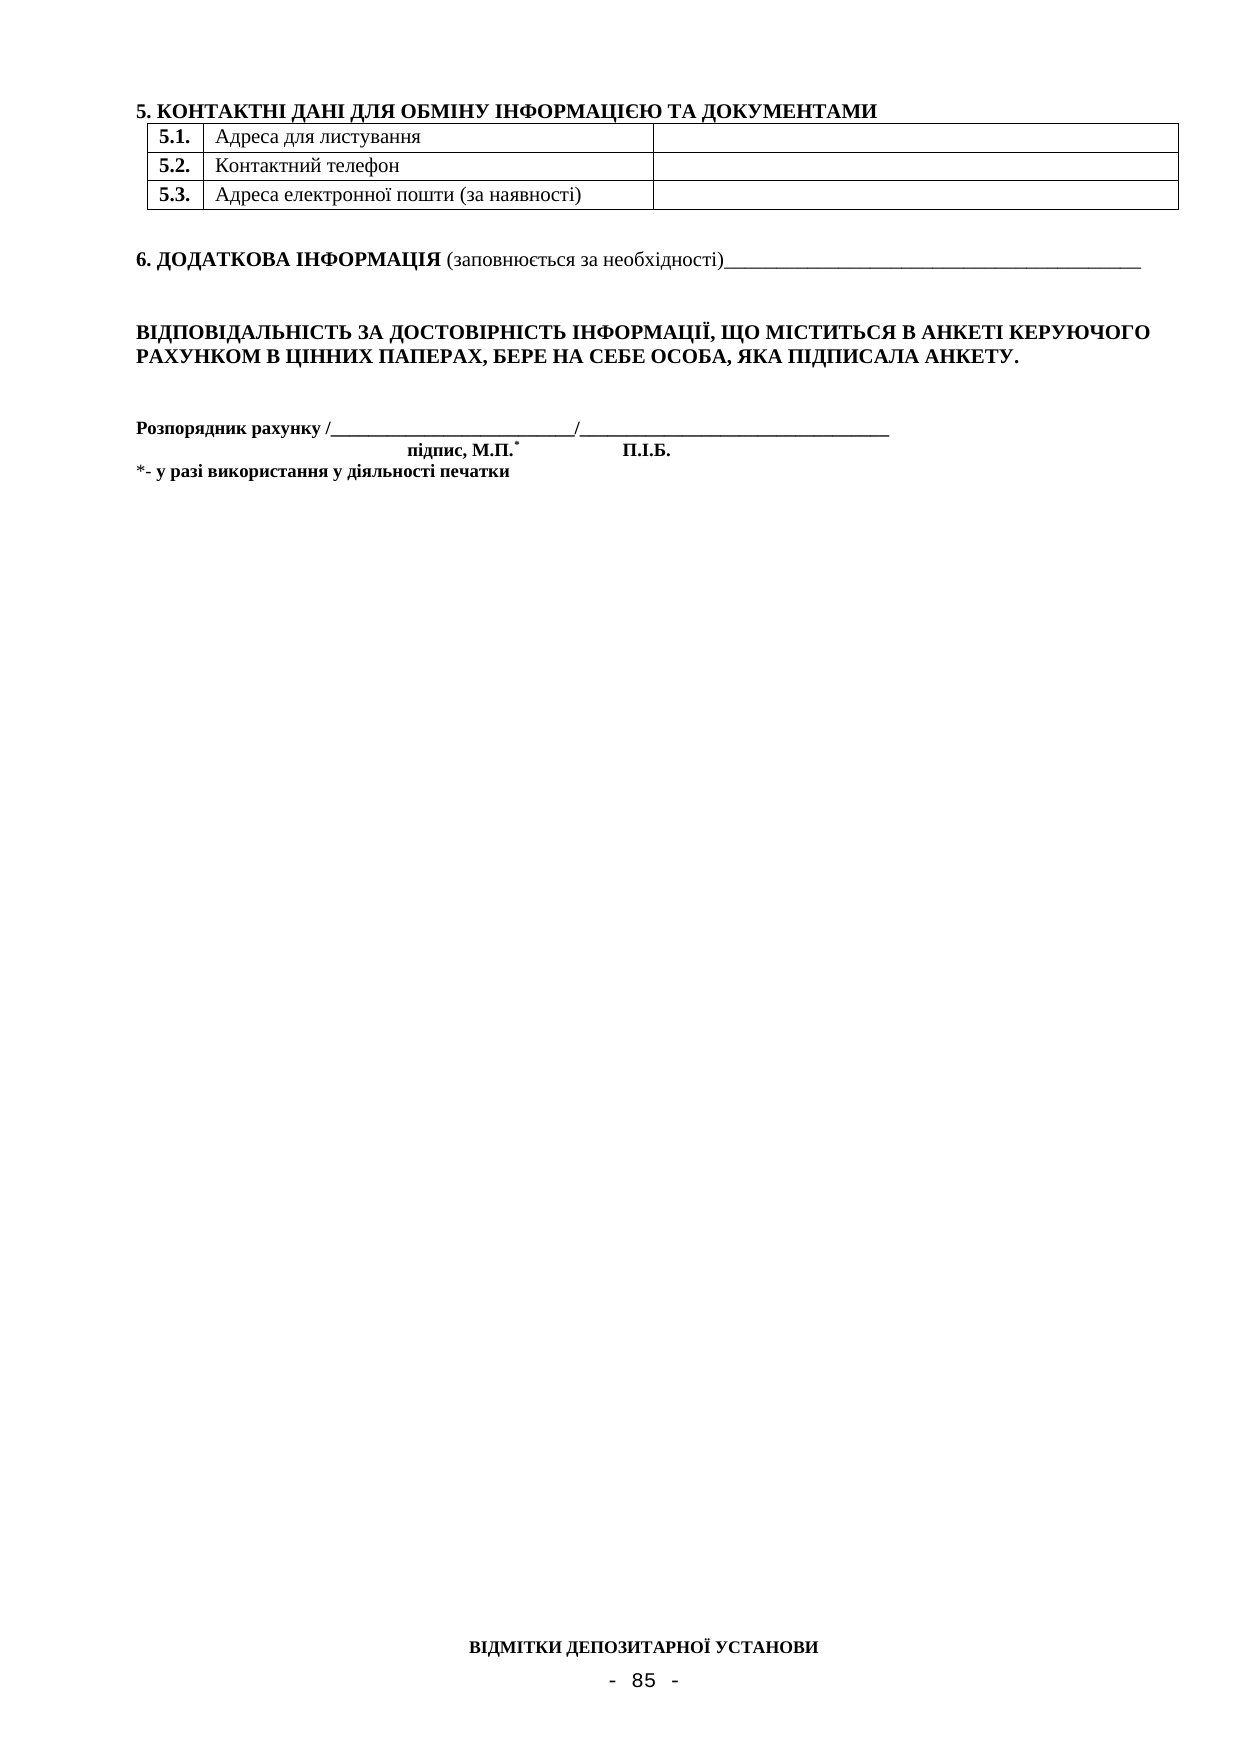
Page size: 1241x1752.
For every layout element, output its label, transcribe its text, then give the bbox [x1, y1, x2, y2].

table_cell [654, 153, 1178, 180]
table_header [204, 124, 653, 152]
text *- у разі використання у діяльності печатки [136, 460, 1152, 482]
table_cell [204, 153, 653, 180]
text 5. КОНТАКТНІ ДАНІ ДЛЯ ОБМІНУ ІНФОРМАЦІЄЮ ТА ДОКУМЕНТАМИ [136, 99, 1152, 123]
text підпис, М.П.* П.І.Б. [136, 438, 1152, 460]
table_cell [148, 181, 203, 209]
text Розпорядник рахунку /__________________________/_________________________________ [136, 417, 1152, 438]
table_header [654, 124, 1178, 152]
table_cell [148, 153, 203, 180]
text ВІДМІТКИ ДЕПОЗИТАРНОЇ УСТАНОВИ [136, 1637, 1152, 1657]
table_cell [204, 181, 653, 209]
text ВІДПОВІДАЛЬНІСТЬ ЗА ДОСТОВІРНІСТЬ ІНФОРМАЦІЇ, ЩО МІСТИТЬСЯ В АНКЕТІ КЕРУЮЧОГО РАХУНКОМ В ЦІННИХ ПАПЕРАХ, БЕРЕ НА СЕБЕ ОСОБА, ЯКА ПІДПИСАЛА АНКЕТУ. [136, 320, 1152, 368]
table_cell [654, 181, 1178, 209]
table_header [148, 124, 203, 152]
text 6. ДОДАТКОВА ІНФОРМАЦІЯ (заповнюється за необхідності)________________________________________ [136, 247, 1152, 271]
